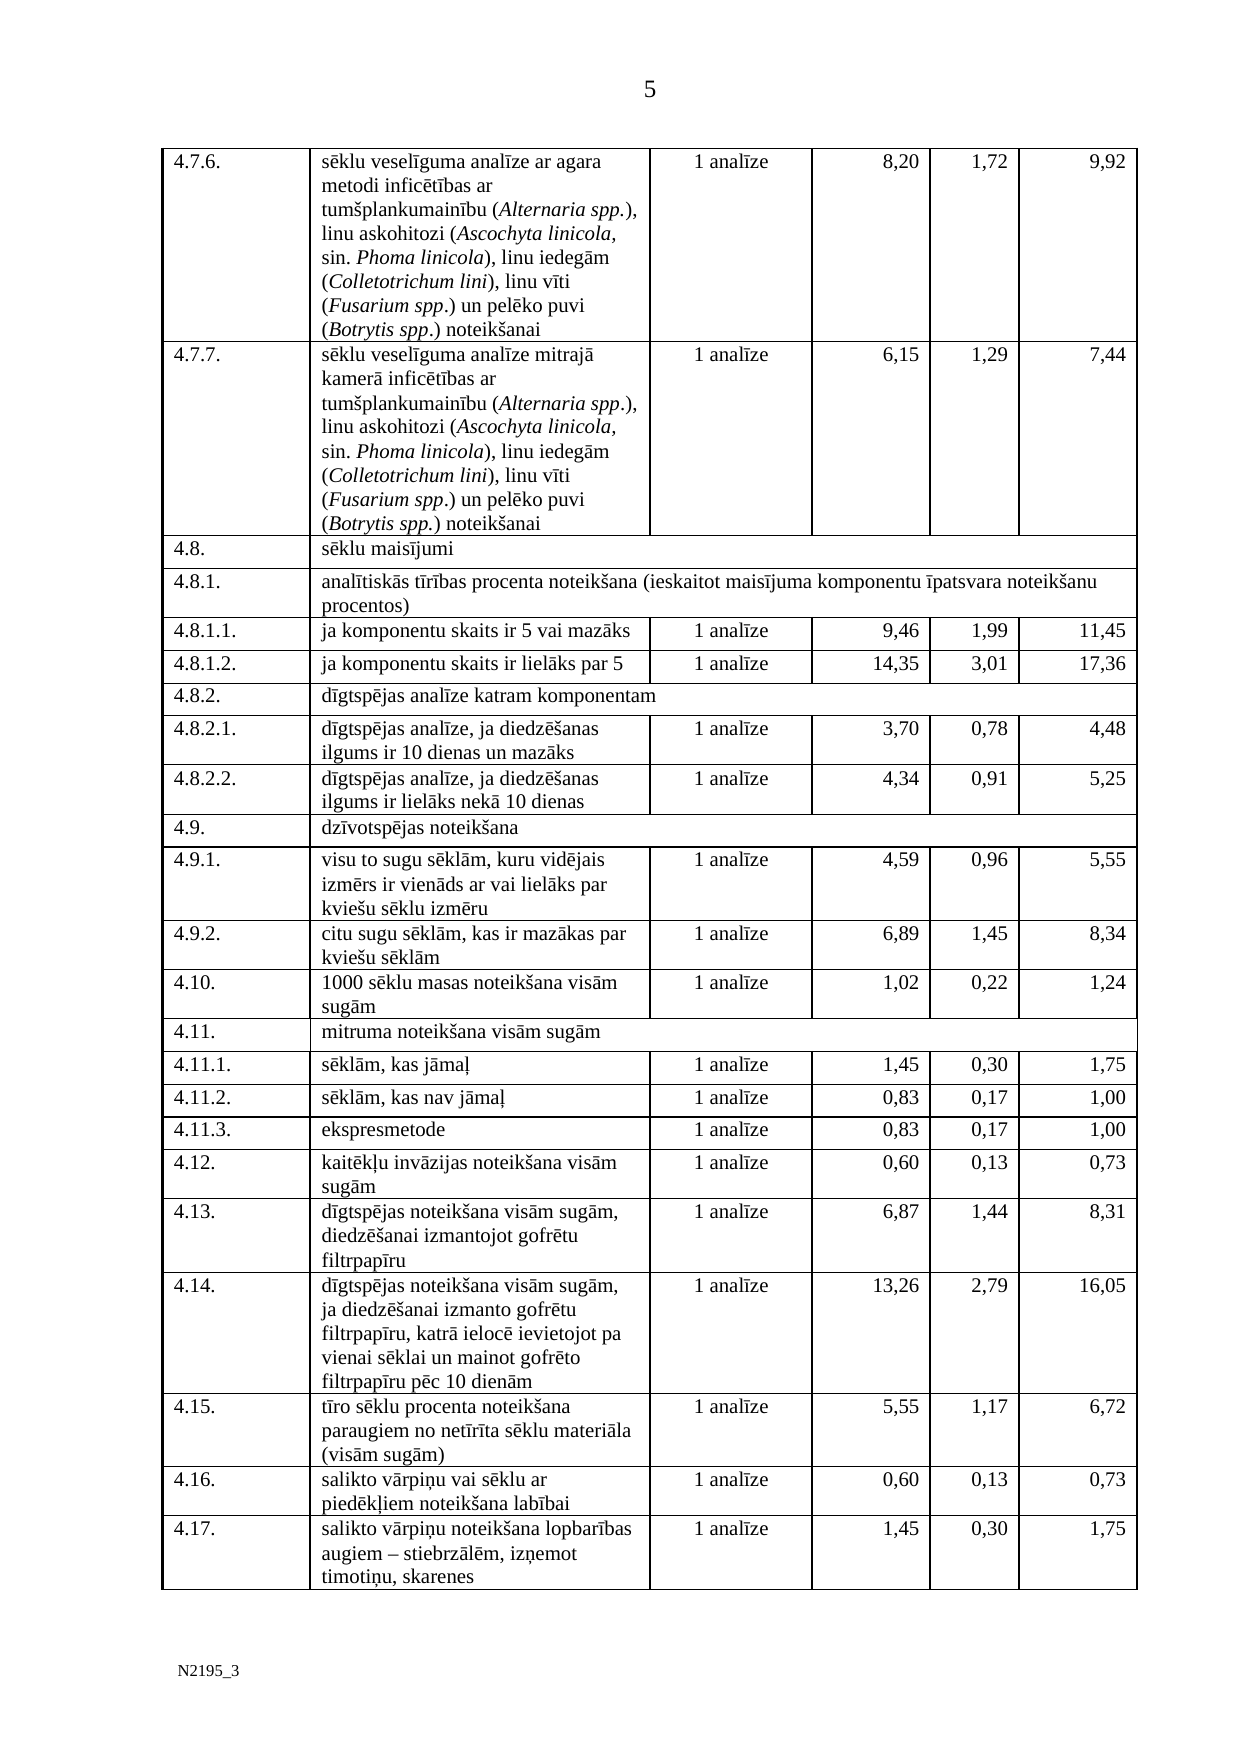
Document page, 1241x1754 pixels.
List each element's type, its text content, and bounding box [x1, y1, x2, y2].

table_cell 4.14. [164, 1273, 309, 1393]
table_cell 1 analīze [651, 1052, 811, 1083]
table_cell 0,78 [931, 716, 1018, 764]
table_cell ekspresmetode [311, 1118, 649, 1149]
table_cell dīgtspējas analīze, ja diedzēšanas ilgums ir lielāks nekā 10 dienas [311, 765, 649, 813]
table_cell 4.8.2.1. [164, 716, 309, 764]
table_cell 1,17 [931, 1394, 1018, 1466]
table_cell 1 analīze [651, 921, 811, 969]
table_cell sēklu veselīguma analīze mitrajā kamerā inficētības ar tumšplankumainību (Alternaria spp.), linu askohitozi (Ascochyta linicola, sin. Phoma linicola), linu iedegām (Colletotrichum lini), linu vīti (Fusarium spp.) un pelēko puvi (Botrytis spp.) noteikšanai [311, 342, 649, 535]
table_cell 3,01 [931, 651, 1018, 682]
table_cell 1,75 [1020, 1516, 1136, 1588]
table_cell 4,59 [813, 848, 929, 919]
table_cell 1,24 [1020, 970, 1136, 1018]
table_cell 1 analīze [651, 765, 811, 813]
table_cell 4.9. [164, 815, 309, 846]
table_cell 0,96 [931, 848, 1018, 919]
table_cell 4.17. [164, 1516, 309, 1588]
table_header 9,92 [1020, 149, 1136, 341]
table_cell 0,13 [931, 1150, 1018, 1198]
table_cell 1 analīze [651, 848, 811, 919]
table_cell dīgtspējas analīze, ja diedzēšanas ilgums ir 10 dienas un mazāks [311, 716, 649, 764]
table_cell 4.8.1. [164, 569, 309, 617]
table_cell 4.7.7. [164, 342, 309, 535]
table_cell 6,87 [813, 1199, 929, 1272]
table_cell 0,91 [931, 765, 1018, 813]
table_cell 1,75 [1020, 1052, 1136, 1083]
table_cell 1,45 [813, 1052, 929, 1083]
table_cell 1,45 [931, 921, 1018, 969]
table_cell 4.13. [164, 1199, 309, 1272]
table_cell 1,29 [931, 342, 1018, 535]
table_cell 7,44 [1020, 342, 1136, 535]
table_cell 4.10. [164, 970, 309, 1018]
table_cell 1 analīze [651, 342, 811, 535]
table_cell 1 analīze [651, 1150, 811, 1198]
table_cell 1 analīze [651, 1467, 811, 1515]
table_cell sēklām, kas nav jāmaļ [311, 1085, 649, 1116]
table_cell 1 analīze [651, 651, 811, 682]
table_cell citu sugu sēklām, kas ir mazākas par kviešu sēklām [311, 921, 649, 969]
table_cell 6,89 [813, 921, 929, 969]
table_cell 0,30 [931, 1516, 1018, 1588]
table_cell 0,60 [813, 1150, 929, 1198]
table_cell 4.11.2. [164, 1085, 309, 1116]
table_cell 4.16. [164, 1467, 309, 1515]
table_cell 17,36 [1020, 651, 1136, 682]
table_cell 4.8.2.2. [164, 765, 309, 813]
table_cell 4.12. [164, 1150, 309, 1198]
table_cell dīgtspējas analīze katram komponentam [311, 684, 1136, 715]
table_cell 4.11. [164, 1019, 310, 1051]
table_cell 1 analīze [651, 970, 811, 1018]
table_cell salikto vārpiņu noteikšana lopbarības augiem – stiebrzālēm, izņemot timotiņu, skarenes [311, 1516, 649, 1588]
table_cell 4.8. [164, 536, 309, 568]
table_cell 6,72 [1020, 1394, 1136, 1466]
table_cell 4.9.2. [164, 921, 309, 969]
table_cell 5,55 [1020, 848, 1136, 919]
table_cell 0,60 [813, 1467, 929, 1515]
table_cell 1,99 [931, 618, 1018, 649]
table_cell 6,15 [813, 342, 929, 535]
table_cell analītiskās tīrības procenta noteikšana (ieskaitot maisījuma komponentu īpatsvara noteikšanu procentos) [311, 569, 1136, 617]
table_cell dīgtspējas noteikšana visām sugām, diedzēšanai izmantojot gofrētu filtrpapīru [311, 1199, 649, 1272]
table_cell 2,79 [931, 1273, 1018, 1393]
table_cell ja komponentu skaits ir lielāks par 5 [311, 651, 649, 682]
table_header 4.7.6. [164, 149, 309, 341]
table_cell 4.11.1. [164, 1052, 309, 1083]
table_cell 4.8.1.2. [164, 651, 309, 682]
table_cell dīgtspējas noteikšana visām sugām, ja diedzēšanai izmanto gofrētu filtrpapīru, katrā ielocē ievietojot pa vienai sēklai un mainot gofrēto filtrpapīru pēc 10 dienām [311, 1273, 649, 1393]
table_cell 3,70 [813, 716, 929, 764]
table_cell 0,13 [931, 1467, 1018, 1515]
table_cell 0,73 [1020, 1150, 1136, 1198]
table_cell 4.9.1. [164, 848, 309, 919]
table_cell 1,45 [813, 1516, 929, 1588]
table_cell 1,02 [813, 970, 929, 1018]
table_cell 16,05 [1020, 1273, 1136, 1393]
table_cell 0,83 [813, 1118, 929, 1149]
table_cell 4,48 [1020, 716, 1136, 764]
table_cell kaitēkļu invāzijas noteikšana visām sugām [311, 1150, 649, 1198]
table_cell 1 analīze [651, 1273, 811, 1393]
table_cell 1,00 [1020, 1085, 1136, 1116]
table_header 1,72 [931, 149, 1018, 341]
table_cell 1000 sēklu masas noteikšana visām sugām [311, 970, 649, 1018]
table_cell visu to sugu sēklām, kuru vidējais izmērs ir vienāds ar vai lielāks par kviešu sēklu izmēru [311, 848, 649, 919]
table_cell 4.15. [164, 1394, 309, 1466]
table_cell 5,25 [1020, 765, 1136, 813]
table_cell 8,34 [1020, 921, 1136, 969]
table_cell sēklām, kas jāmaļ [311, 1052, 649, 1083]
table_cell 4.11.3. [164, 1118, 309, 1149]
table_cell 11,45 [1020, 618, 1136, 649]
table_cell 14,35 [813, 651, 929, 682]
table_cell dzīvotspējas noteikšana [311, 815, 1136, 846]
table_cell 1 analīze [651, 716, 811, 764]
table_header 1 analīze [651, 149, 811, 341]
table_header sēklu veselīguma analīze ar agara metodi inficētības ar tumšplankumainību (Alternaria spp.), linu askohitozi (Ascochyta linicola, sin. Phoma linicola), linu iedegām (Colletotrichum lini), linu vīti (Fusarium spp.) un pelēko puvi (Botrytis spp.) noteikšanai [311, 149, 649, 341]
table_cell salikto vārpiņu vai sēklu ar piedēkļiem noteikšana labībai [311, 1467, 649, 1515]
table_cell 1 analīze [651, 1199, 811, 1272]
table_cell 5,55 [813, 1394, 929, 1466]
table_cell 4.8.1.1. [164, 618, 309, 649]
table_cell 1 analīze [651, 1394, 811, 1466]
table_cell mitruma noteikšana visām sugām [311, 1019, 1137, 1051]
table_cell 4,34 [813, 765, 929, 813]
table_cell 0,22 [931, 970, 1018, 1018]
table_cell 0,17 [931, 1118, 1018, 1149]
table_cell sēklu maisījumi [311, 536, 1136, 568]
table_cell 13,26 [813, 1273, 929, 1393]
table_cell 1,00 [1020, 1118, 1136, 1149]
table_cell ja komponentu skaits ir 5 vai mazāks [311, 618, 649, 649]
table_cell 0,73 [1020, 1467, 1136, 1515]
table_cell 0,17 [931, 1085, 1018, 1116]
table_cell 1 analīze [651, 1118, 811, 1149]
table_cell 8,31 [1020, 1199, 1136, 1272]
table_cell 0,30 [931, 1052, 1018, 1083]
table_header 8,20 [813, 149, 929, 341]
table_cell 1,44 [931, 1199, 1018, 1272]
table_cell tīro sēklu procenta noteikšana paraugiem no netīrīta sēklu materiāla (visām sugām) [311, 1394, 649, 1466]
table_cell 0,83 [813, 1085, 929, 1116]
table_cell 1 analīze [651, 1516, 811, 1588]
table_cell 4.8.2. [164, 684, 309, 715]
table_cell 1 analīze [651, 1085, 811, 1116]
table_cell 9,46 [813, 618, 929, 649]
table_cell 1 analīze [651, 618, 811, 649]
